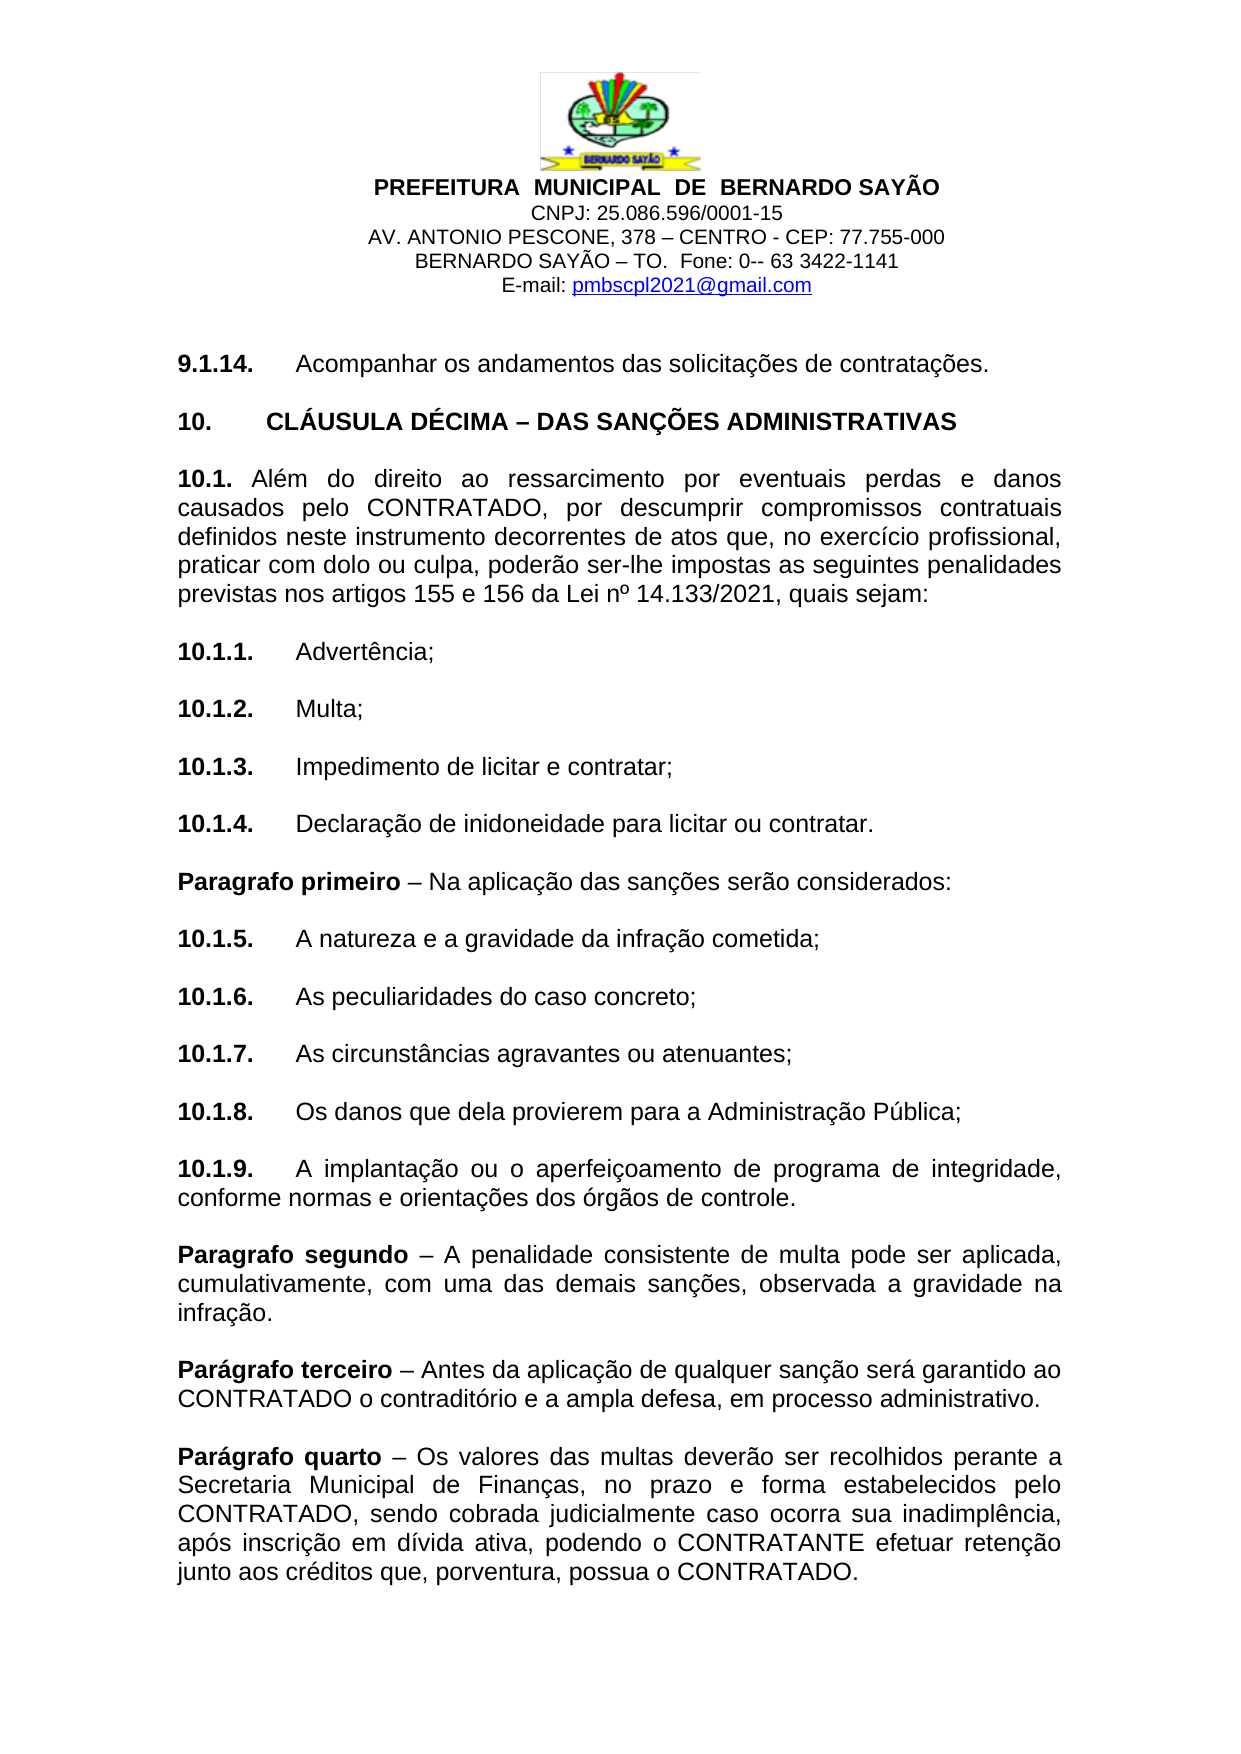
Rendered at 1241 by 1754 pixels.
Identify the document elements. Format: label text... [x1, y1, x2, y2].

list A implantação ou o aperfeiçoamento de programa de integridade, conforme normas e orientações dos órgãos de controle. [177, 1154, 1063, 1212]
list Declaração de inidoneidade para licitar ou contratar. [177, 809, 1063, 838]
list Advertência; [177, 637, 1063, 666]
list Além do direito ao ressarcimento por eventuais perdas e danos causados pelo CONTRATADO, por descumprir compromissos contratuais definidos neste instrumento decorrentes de atos que, no exercício profissional, praticar com dolo ou culpa, poderão ser-lhe impostas as seguintes penalidades previstas nos artigos 155 e 156 da Lei nº 14.133/2021, quais sejam: [177, 464, 1063, 608]
text Parágrafo quarto – Os valores das multas deverão ser recolhidos perante a Secretaria Municipal de Finanças, no prazo e forma estabelecidos pelo CONTRATADO, sendo cobrada judicialmente caso ocorra sua inadimplência, após inscrição em dívida ativa, podendo o CONTRATANTE efetuar retenção junto aos créditos que, porventura, possua o CONTRATADO. [177, 1442, 1063, 1586]
text Parágrafo terceiro – Antes da aplicação de qualquer sanção será garantido ao CONTRATADO o contraditório e a ampla defesa, em processo administrativo. [177, 1356, 1063, 1413]
text Paragrafo primeiro – Na aplicação das sanções serão considerados: [177, 867, 1063, 896]
list A natureza e a gravidade da infração cometida; [177, 924, 1063, 953]
list Os danos que dela provierem para a Administração Pública; [177, 1097, 1063, 1126]
list Acompanhar os andamentos das solicitações de contratações. [177, 349, 1063, 378]
list CLÁUSULA DÉCIMA – DAS SANÇÕES ADMINISTRATIVAS [177, 407, 1063, 436]
text Paragrafo segundo – A penalidade consistente de multa pode ser aplicada, cumulativamente, com uma das demais sanções, observada a gravidade na infração. [177, 1241, 1063, 1327]
list Impedimento de licitar e contratar; [177, 752, 1063, 781]
list As peculiaridades do caso concreto; [177, 982, 1063, 1011]
list Multa; [177, 694, 1063, 723]
picture [539, 71, 701, 171]
list As circunstâncias agravantes ou atenuantes; [177, 1039, 1063, 1068]
